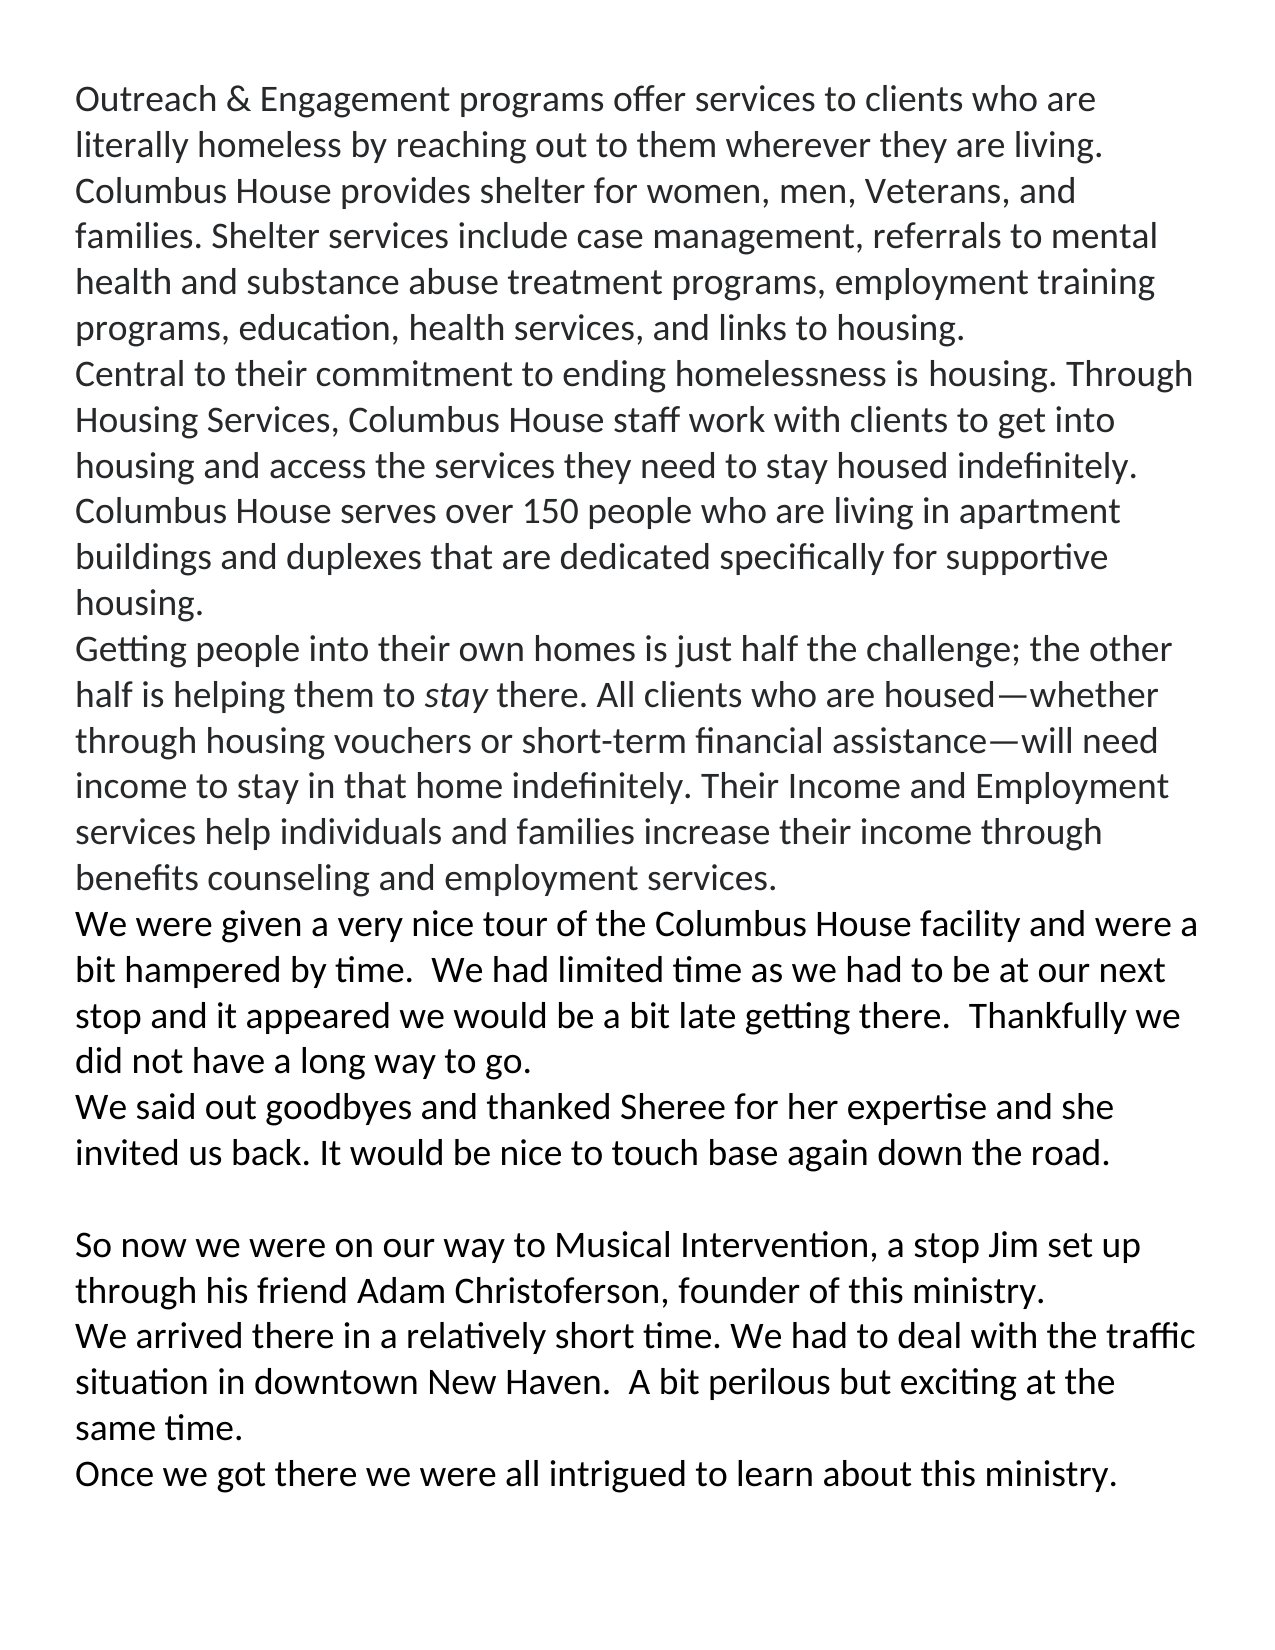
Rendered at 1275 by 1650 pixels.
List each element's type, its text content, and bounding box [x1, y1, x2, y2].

text Once we got there we were all intrigued to learn about this ministry. [75, 1450, 1200, 1496]
text Getting people into their own homes is just half the challenge; the other half is helping them to stay there. All clients who are housed—whether through housing vouchers or short-term financial assistance—will need income to stay in that home indefinitely. Their Income and Employment services help individuals and families increase their income through benefits counseling and employment services. [75, 625, 1200, 900]
text We said out goodbyes and thanked Sheree for her expertise and she invited us back. It would be nice to touch base again down the road. [75, 1083, 1200, 1175]
text Outreach & Engagement programs offer services to clients who are literally homeless by reaching out to them wherever they are living. [75, 75, 1200, 167]
text Columbus House serves over 150 people who are living in apartment buildings and duplexes that are dedicated specifically for supportive housing. [75, 487, 1200, 625]
text Columbus House provides shelter for women, men, Veterans, and families. Shelter services include case management, referrals to mental health and substance abuse treatment programs, employment training programs, education, health services, and links to housing. [75, 167, 1200, 350]
text We arrived there in a relatively short time. We had to deal with the traffic situation in downtown New Haven. A bit perilous but exciting at the same time. [75, 1312, 1200, 1450]
text We were given a very nice tour of the Columbus House facility and were a bit hampered by time. We had limited time as we had to be at our next stop and it appeared we would be a bit late getting there. Thankfully we did not have a long way to go. [75, 900, 1200, 1083]
text So now we were on our way to Musical Intervention, a stop Jim set up through his friend Adam Christoferson, founder of this ministry. [75, 1221, 1200, 1312]
text Central to their commitment to ending homelessness is housing. Through Housing Services, Columbus House staff work with clients to get into housing and access the services they need to stay housed indefinitely. [75, 350, 1200, 487]
